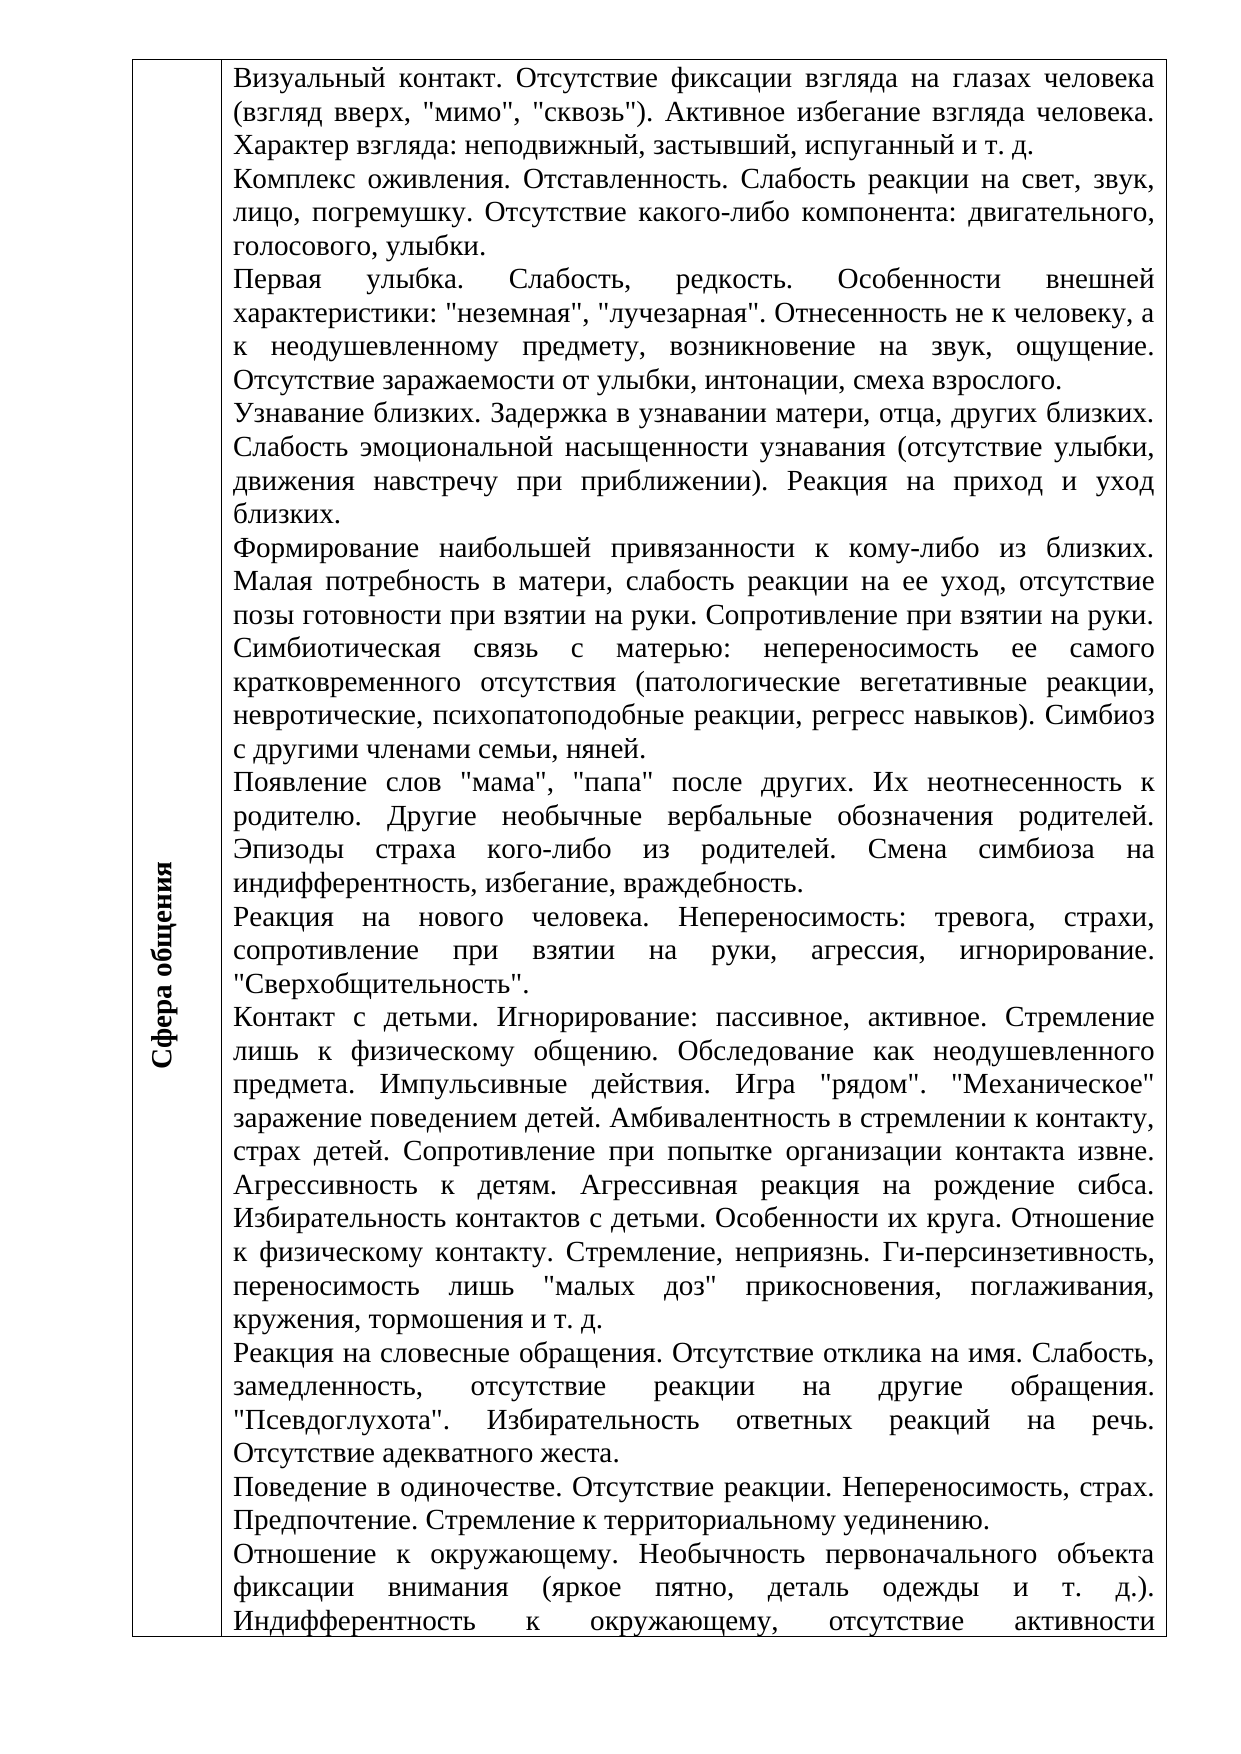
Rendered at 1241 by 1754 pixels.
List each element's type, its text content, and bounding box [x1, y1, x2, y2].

table_cell Визуальный контакт. Отсутствие фиксации взгляда на глазах человека (взгляд вверх, "мимо", "сквозь"). Активное избегание взгляда человека. Характер взгляда: неподвижный, застывший, испуганный и т. д. Комплекс оживления. Отставленность. Слабость реакции на свет, звук, лицо, погремушку. Отсутствие какого-либо компонента: двигательного, голосового, улыбки. Первая улыбка. Слабость, редкость. Особенности внешней характеристики: "неземная", "лучезарная". Отнесенность не к человеку, а к неодушевленному предмету, возникновение на звук, ощущение. Отсутствие заражаемости от улыбки, интонации, смеха взрослого. Узнавание близких. Задержка в узнавании матери, отца, других близких. Слабость эмоциональной насыщенности узнавания (отсутствие улыбки, движения навстречу при приближении). Реакция на приход и уход близких. Формирование наибольшей привязанности к кому-либо из близких. Малая потребность в матери, слабость реакции на ее уход, отсутствие позы готовности при взятии на руки. Сопротивление при взятии на руки. Симбиотическая связь с матерью: непереносимость ее самого кратковременного отсутствия (патологические вегетативные реакции, невротические, психопатоподобные реакции, регресс навыков). Симбиоз с другими членами семьи, няней. Появление слов "мама", "папа" после других. Их неотнесенность к родителю. Другие необычные вербальные обозначения родителей. Эпизоды страха кого-либо из родителей. Смена симбиоза на индифферентность, избегание, враждебность. Реакция на нового человека. Непереносимость: тревога, страхи, сопротивление при взятии на руки, агрессия, игнорирование. "Сверхобщительность". Контакт с детьми. Игнорирование: пассивное, активное. Стремление лишь к физическому общению. Обследование как неодушевленного предмета. Импульсивные действия. Игра "рядом". "Механическое" заражение поведением детей. Амбивалентность в стремлении к контакту, страх детей. Сопротивление при попытке организации контакта извне. Агрессивность к детям. Агрессивная реакция на рождение сибса. Избирательность контактов с детьми. Особенности их круга. Отношение к физическому контакту. Стремление, неприязнь. Ги-персинзетивность, переносимость лишь "малых доз" прикосновения, поглаживания, кружения, тормошения и т. д. Реакция на словесные обращения. Отсутствие отклика на имя. Слабость, замедленность, отсутствие реакции на другие обращения. "Псевдоглухота". Избирательность ответных реакций на речь. Отсутствие адекватного жеста. Поведение в одиночестве. Отсутствие реакции. Непереносимость, страх. Предпочтение. Стремление к территориальному уединению. Отношение к окружающему. Необычность первоначального объекта фиксации внимания (яркое пятно, деталь одежды и т. д.). Индифферентность к окружающему, отсутствие активности исследования предметов. "Отсутствие" дифференциации одушевленного и неодушевленного. "Механическое" использование руки, туловища взрослого. Диссоциация между отрешенностью и эпизодами, указывающими на хорошую ориентацию в окружающем. [222, 60, 1166, 1636]
table_cell Сфера общения [133, 60, 221, 1636]
